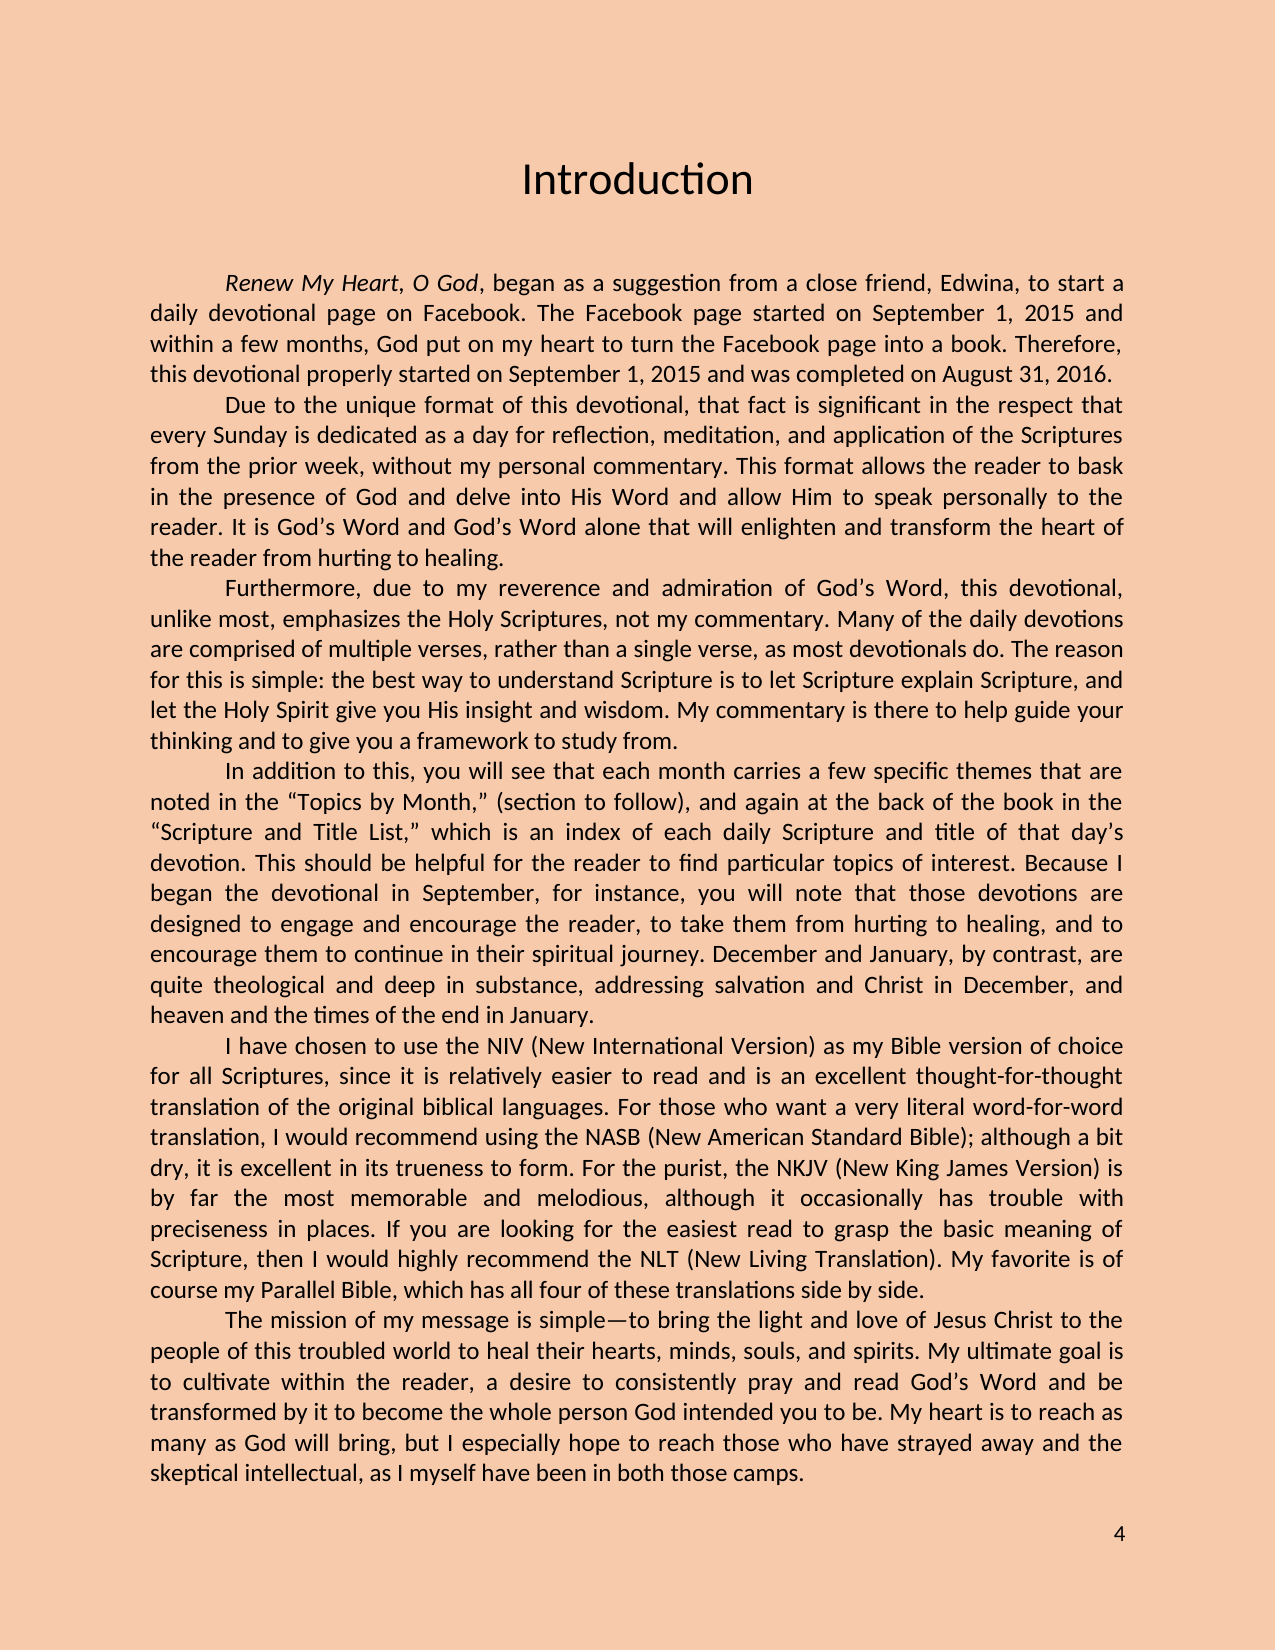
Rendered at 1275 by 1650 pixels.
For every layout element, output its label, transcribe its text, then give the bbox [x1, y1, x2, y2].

text Renew My Heart, O God, began as a suggestion from a close friend, Edwina, to start a daily devotional page on Facebook. The Facebook page started on September 1, 2015 and within a few months, God put on my heart to turn the Facebook page into a book. Therefore, this devotional properly started on September 1, 2015 and was completed on August 31, 2016. [150, 267, 1125, 389]
text Due to the unique format of this devotional, that fact is significant in the respect that every Sunday is dedicated as a day for reflection, meditation, and application of the Scriptures from the prior week, without my personal commentary. This format allows the reader to bask in the presence of God and delve into His Word and allow Him to speak personally to the reader. It is God’s Word and God’s Word alone that will enlighten and transform the heart of the reader from hurting to healing. [150, 389, 1125, 572]
text Furthermore, due to my reverence and admiration of God’s Word, this devotional, unlike most, emphasizes the Holy Scriptures, not my commentary. Many of the daily devotions are comprised of multiple verses, rather than a single verse, as most devotionals do. The reason for this is simple: the best way to understand Scripture is to let Scripture explain Scripture, and let the Holy Spirit give you His insight and wisdom. My commentary is there to help guide your thinking and to give you a framework to study from. [150, 572, 1125, 755]
text In addition to this, you will see that each month carries a few specific themes that are noted in the “Topics by Month,” (section to follow), and again at the back of the book in the “Scripture and Title List,” which is an index of each daily Scripture and title of that day’s devotion. This should be helpful for the reader to find particular topics of interest. Because I began the devotional in September, for instance, you will note that those devotions are designed to engage and encourage the reader, to take them from hurting to healing, and to encourage them to continue in their spiritual journey. December and January, by contrast, are quite theological and deep in substance, addressing salvation and Christ in December, and heaven and the times of the end in January. [150, 755, 1125, 1030]
text The mission of my message is simple—to bring the light and love of Jesus Christ to the people of this troubled world to heal their hearts, minds, souls, and spirits. My ultimate goal is to cultivate within the reader, a desire to consistently pray and read God’s Word and be transformed by it to become the whole person God intended you to be. My heart is to reach as many as God will bring, but I especially hope to reach those who have strayed away and the skeptical intellectual, as I myself have been in both those camps. [150, 1305, 1125, 1488]
text I have chosen to use the NIV (New International Version) as my Bible version of choice for all Scriptures, since it is relatively easier to read and is an excellent thought-for-thought translation of the original biblical languages. For those who want a very literal word-for-word translation, I would recommend using the NASB (New American Standard Bible); although a bit dry, it is excellent in its trueness to form. For the purist, the NKJV (New King James Version) is by far the most memorable and melodious, although it occasionally has trouble with preciseness in places. If you are looking for the easiest read to grasp the basic meaning of Scripture, then I would highly recommend the NLT (New Living Translation). My favorite is of course my Parallel Bible, which has all four of these translations side by side. [150, 1030, 1125, 1305]
text Introduction [150, 150, 1125, 206]
